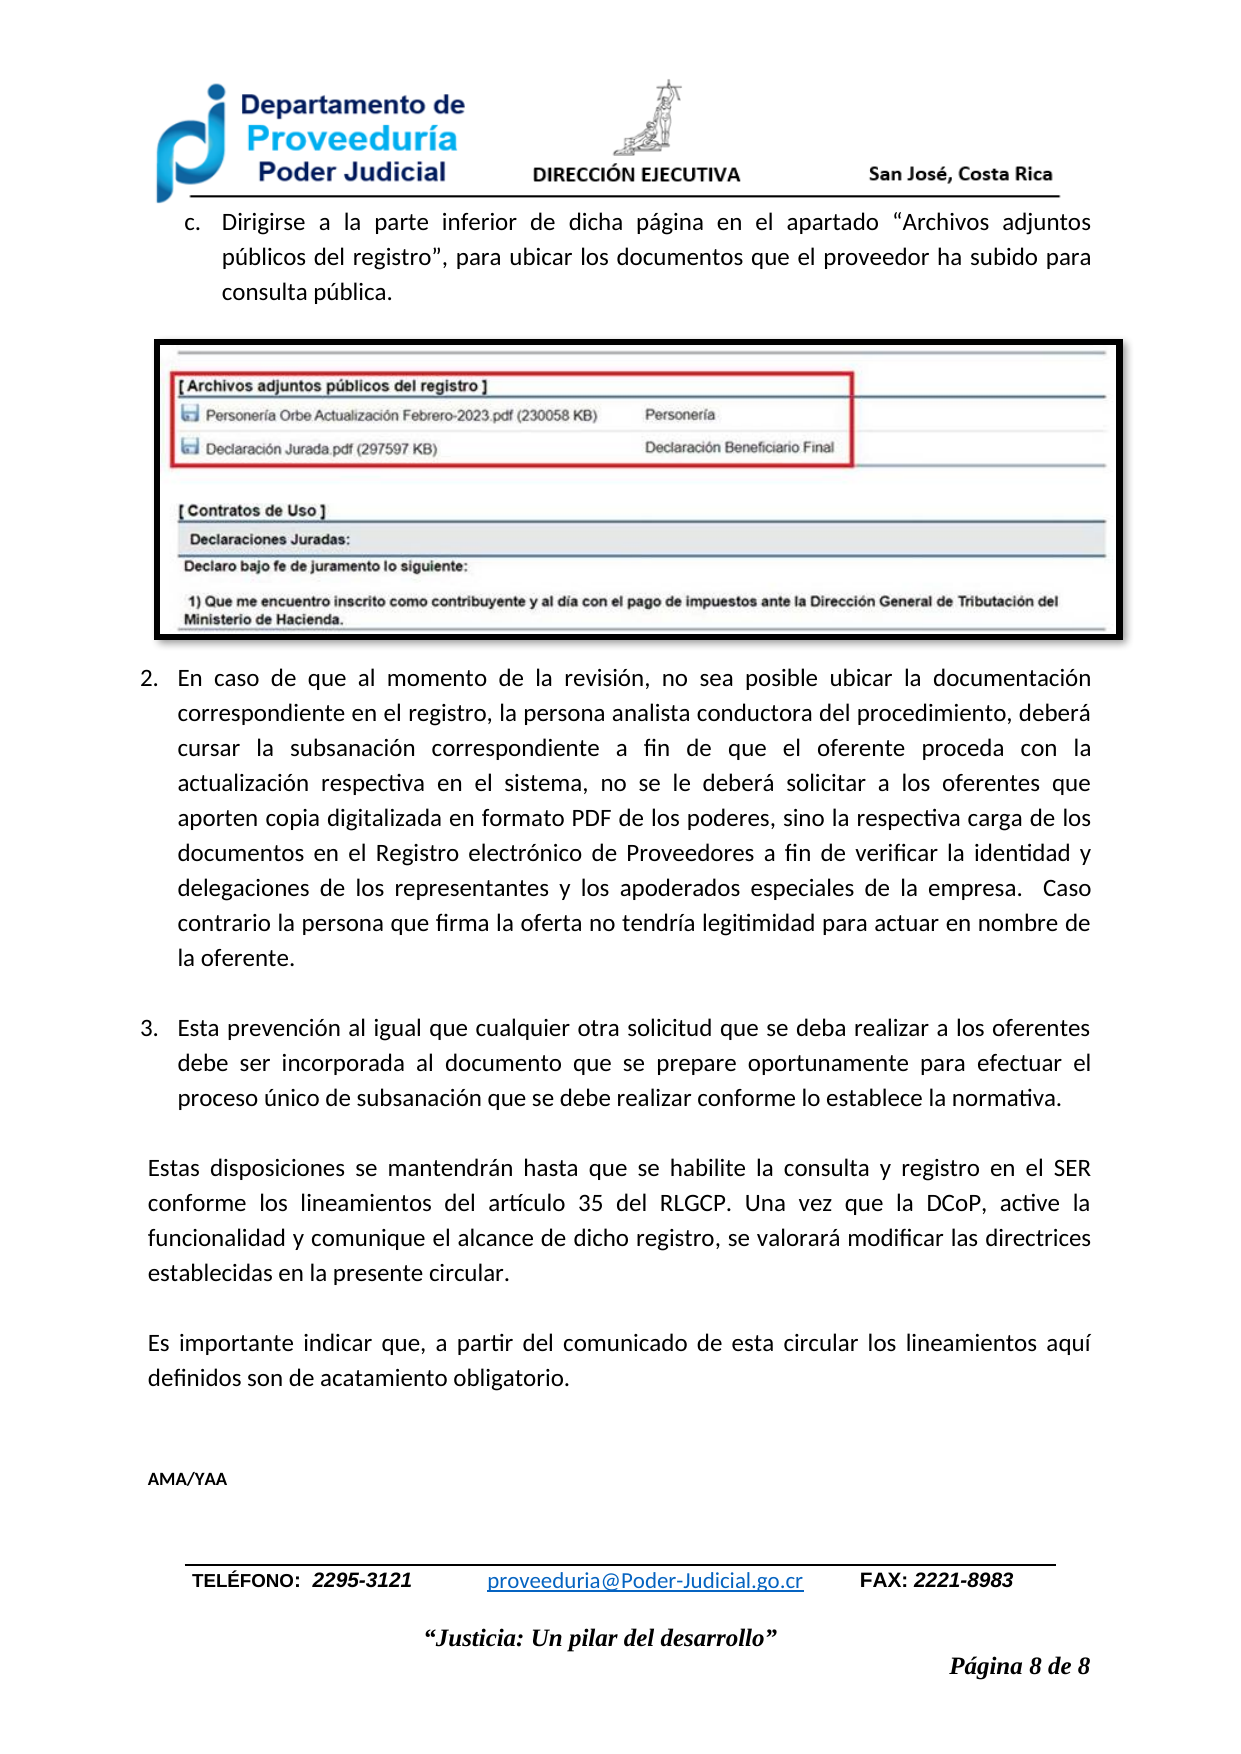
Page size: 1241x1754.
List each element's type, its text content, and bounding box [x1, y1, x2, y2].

list Dirigirse a la parte inferior de dicha página en el apartado “Archivos adjuntos públicos del registro”, para ubicar los documentos que el proveedor ha subido para consulta pública. [184, 207, 1092, 307]
text AMA/YAA [148, 1467, 1092, 1489]
list En caso de que al momento de la revisión, no sea posible ubicar la documentación correspondiente en el registro, la persona analista conductora del procedimiento, deberá cursar la subsanación correspondiente a fin de que el oferente proceda con la actualización respectiva en el sistema, no se le deberá solicitar a los oferentes que aporten copia digitalizada en formato PDF de los poderes, sino la respectiva carga de los documentos en el Registro electrónico de Proveedores a fin de verificar la identidad y delegaciones de los representantes y los apoderados especiales de la empresa. Caso contrario la persona que firma la oferta no tendría legitimidad para actuar en nombre de la oferente. [140, 662, 1092, 972]
text Es importante indicar que, a partir del comunicado de esta circular los lineamientos aquí definidos son de acatamiento obligatorio. [148, 1327, 1092, 1392]
picture [160, 345, 1116, 634]
text Estas disposiciones se mantendrán hasta que se habilite la consulta y registro en el SER conforme los lineamientos del artículo 35 del RLGCP. Una vez que la DCoP, active la funcionalidad y comunique el alcance de dicho registro, se valorará modificar las directrices establecidas en la presente circular. [148, 1152, 1092, 1287]
list Esta prevención al igual que cualquier otra solicitud que se deba realizar a los oferentes debe ser incorporada al documento que se prepare oportunamente para efectuar el proceso único de subsanación que se debe realizar conforme lo establece la normativa. [140, 1012, 1092, 1112]
picture [147, 73, 1066, 207]
